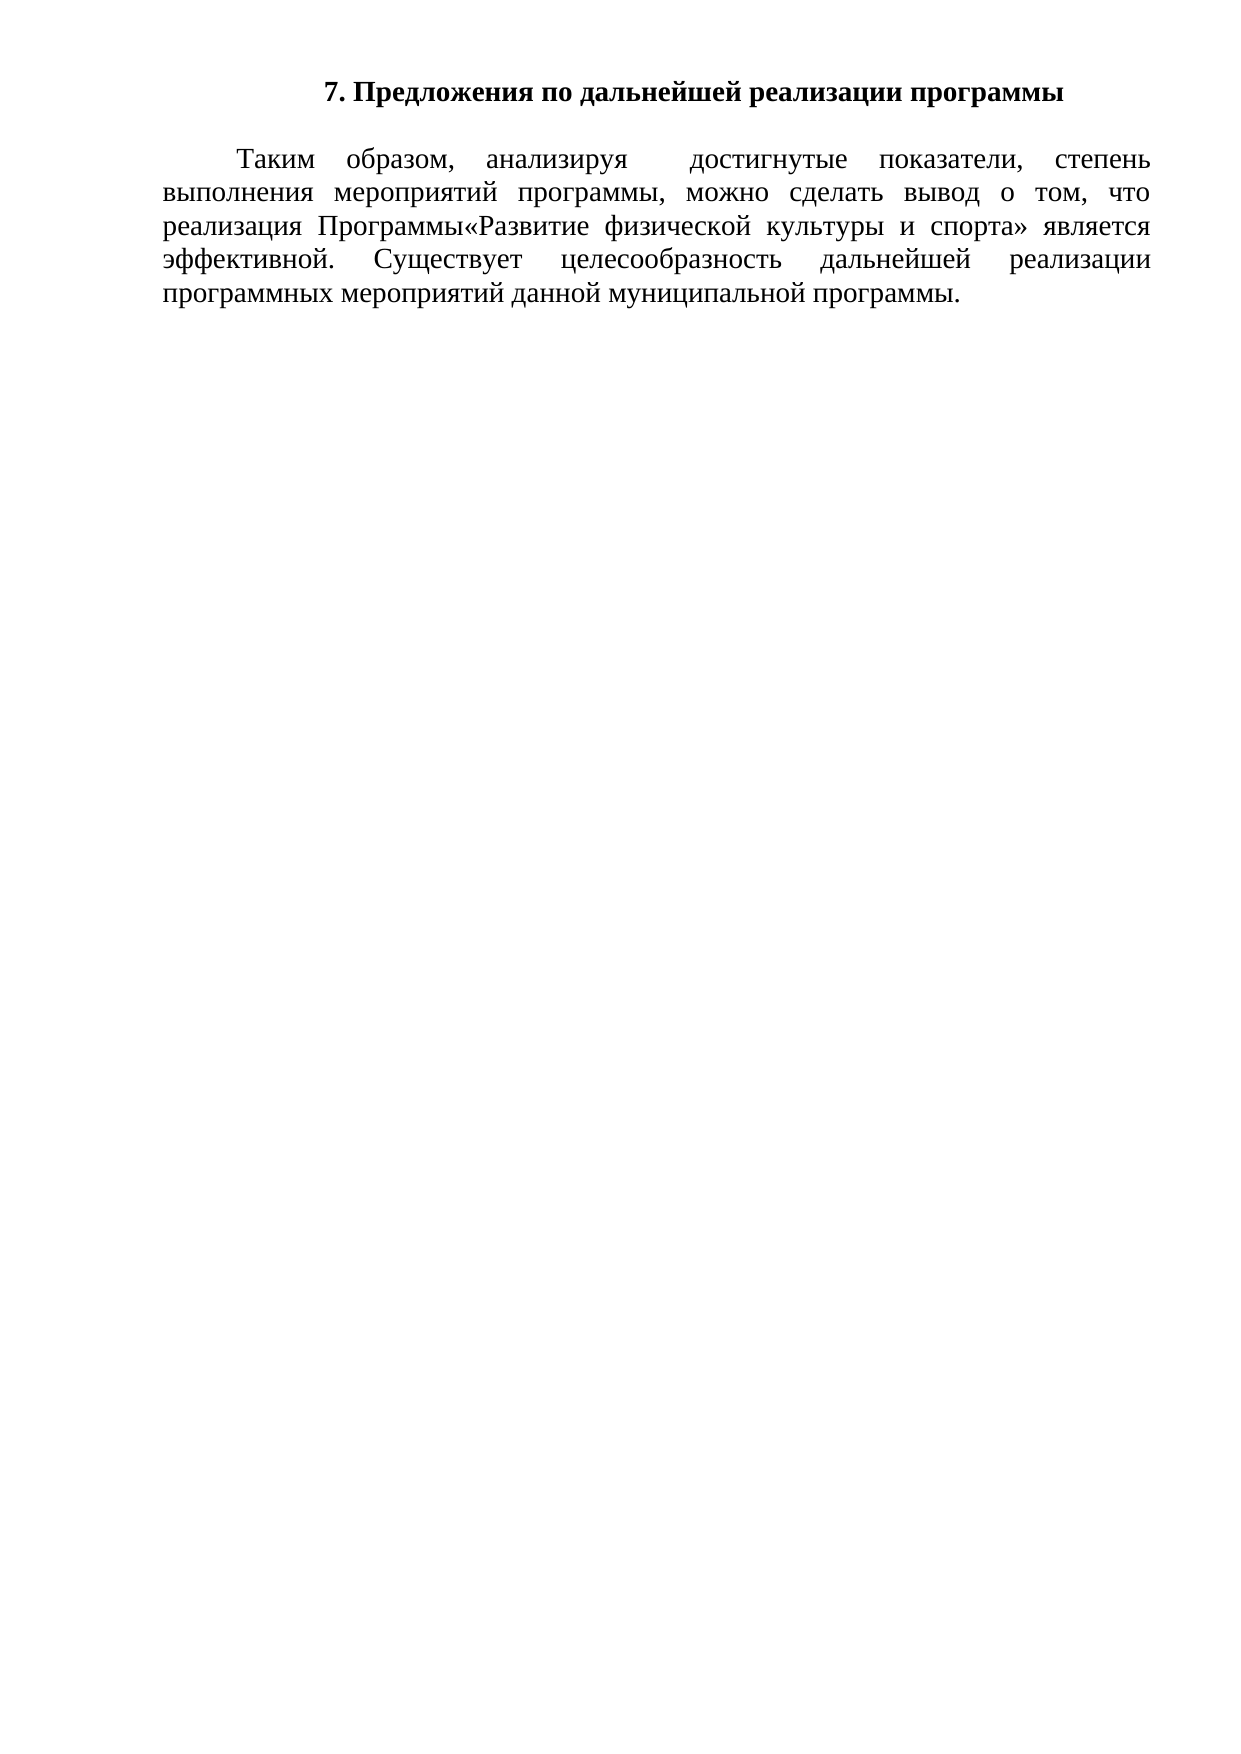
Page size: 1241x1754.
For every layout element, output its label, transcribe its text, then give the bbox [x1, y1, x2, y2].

text Таким образом, анализируя достигнутые показатели, степень выполнения мероприятий программы, можно сделать вывод о том, что реализация Программы«Развитие физической культуры и спорта» является эффективной. Существует целесообразность дальнейшей реализации программных мероприятий данной муниципальной программы. [162, 141, 1152, 309]
text 7. Предложения по дальнейшей реализации программы [162, 74, 1152, 107]
